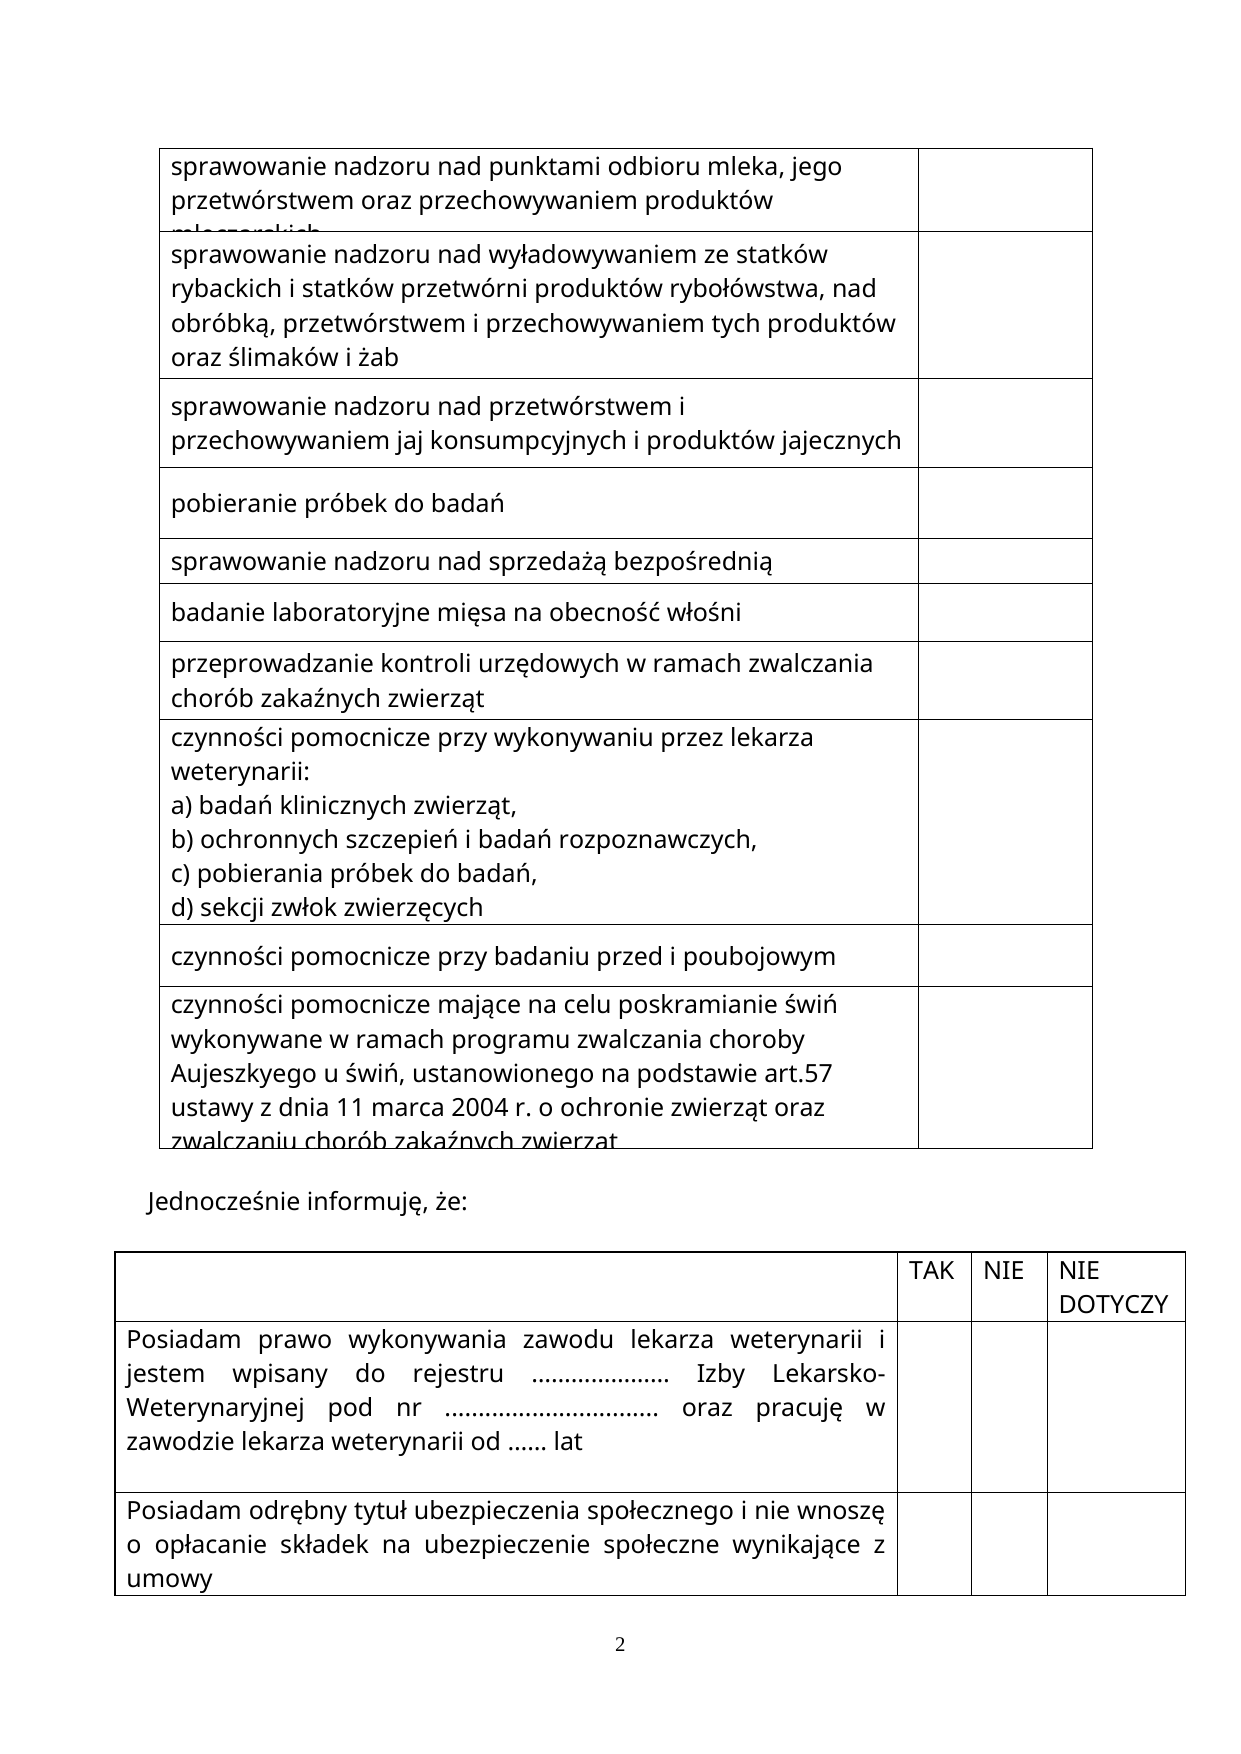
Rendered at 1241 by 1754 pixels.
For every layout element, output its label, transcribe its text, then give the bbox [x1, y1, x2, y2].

table_cell [919, 149, 1092, 231]
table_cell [116, 1493, 897, 1595]
table_cell [919, 720, 1092, 924]
table_cell [919, 925, 1092, 986]
table_cell sprawowanie nadzoru nad wyładowywaniem ze statków rybackich i statków przetwórni produktów rybołówstwa, nad obróbką, przetwórstwem i przechowywaniem tych produktów oraz ślimaków i żab [160, 232, 918, 378]
table_cell [919, 642, 1092, 719]
table_cell sprawowanie nadzoru nad punktami odbioru mleka, jego przetwórstwem oraz przechowywaniem produktów mleczarskich [160, 149, 918, 231]
table_cell [919, 379, 1092, 467]
table_cell [919, 584, 1092, 641]
table_header TAK [898, 1253, 971, 1321]
table_cell [919, 232, 1092, 378]
table_cell [898, 1493, 971, 1595]
table_cell Posiadam prawo wykonywania zawodu lekarza weterynarii i jestem wpisany do rejestru ………………… Izby Lekarsko-Weterynaryjnej pod nr ................................ oraz pracuję w zawodzie lekarza weterynarii od …… lat [116, 1322, 897, 1492]
table_cell [919, 987, 1092, 1148]
table_header NIE DOTYCZY [1048, 1253, 1185, 1321]
table_cell [972, 1493, 1047, 1595]
table_header [116, 1253, 897, 1321]
table_cell badanie laboratoryjne mięsa na obecność włośni [160, 584, 918, 641]
table_cell sprawowanie nadzoru nad sprzedażą bezpośrednią [160, 539, 918, 582]
table_cell [919, 468, 1092, 537]
table_cell przeprowadzanie kontroli urzędowych w ramach zwalczania chorób zakaźnych zwierząt [160, 642, 918, 719]
table_header NIE [972, 1253, 1047, 1321]
table_cell [919, 539, 1092, 582]
table_cell czynności pomocnicze przy wykonywaniu przez lekarza weterynarii: a) badań klinicznych zwierząt, b) ochronnych szczepień i badań rozpoznawczych, c) pobierania próbek do badań, d) sekcji zwłok zwierzęcych [160, 720, 918, 924]
table_cell czynności pomocnicze przy badaniu przed i poubojowym [160, 925, 918, 986]
table_cell czynności pomocnicze mające na celu poskramianie świń wykonywane w ramach programu zwalczania choroby Aujeszkyego u świń, ustanowionego na podstawie art.57 ustawy z dnia 11 marca 2004 r. o ochronie zwierząt oraz zwalczaniu chorób zakaźnych zwierząt [160, 987, 918, 1148]
table_cell [1048, 1322, 1185, 1492]
table_cell sprawowanie nadzoru nad przetwórstwem i przechowywaniem jaj konsumpcyjnych i produktów jajecznych [160, 379, 918, 467]
table_cell [1048, 1493, 1185, 1595]
table_cell pobieranie próbek do badań [160, 468, 918, 537]
text Jednocześnie informuję, że: [148, 1183, 1093, 1217]
table_cell [972, 1322, 1047, 1492]
table_cell [898, 1322, 971, 1492]
